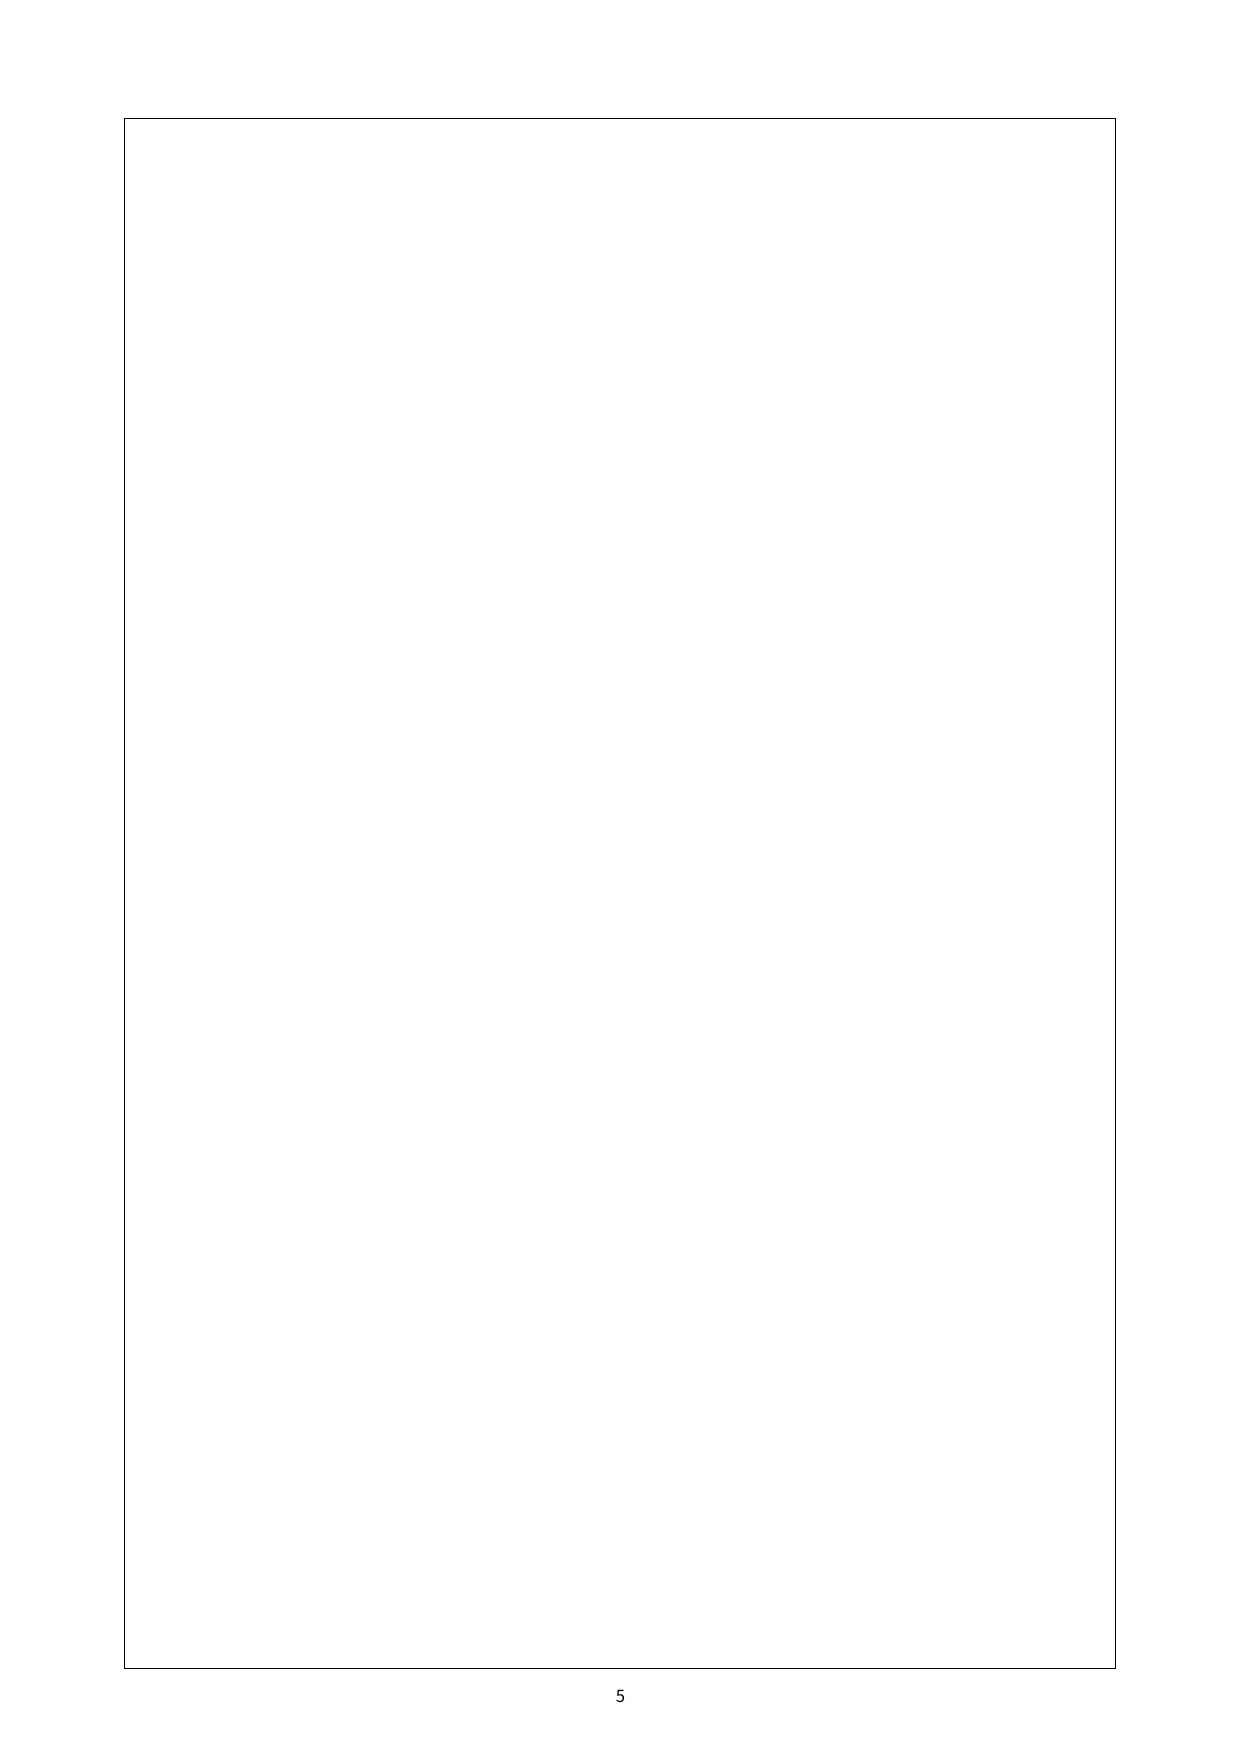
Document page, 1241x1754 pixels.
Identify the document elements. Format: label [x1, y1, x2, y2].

table_cell [125, 119, 1115, 1668]
